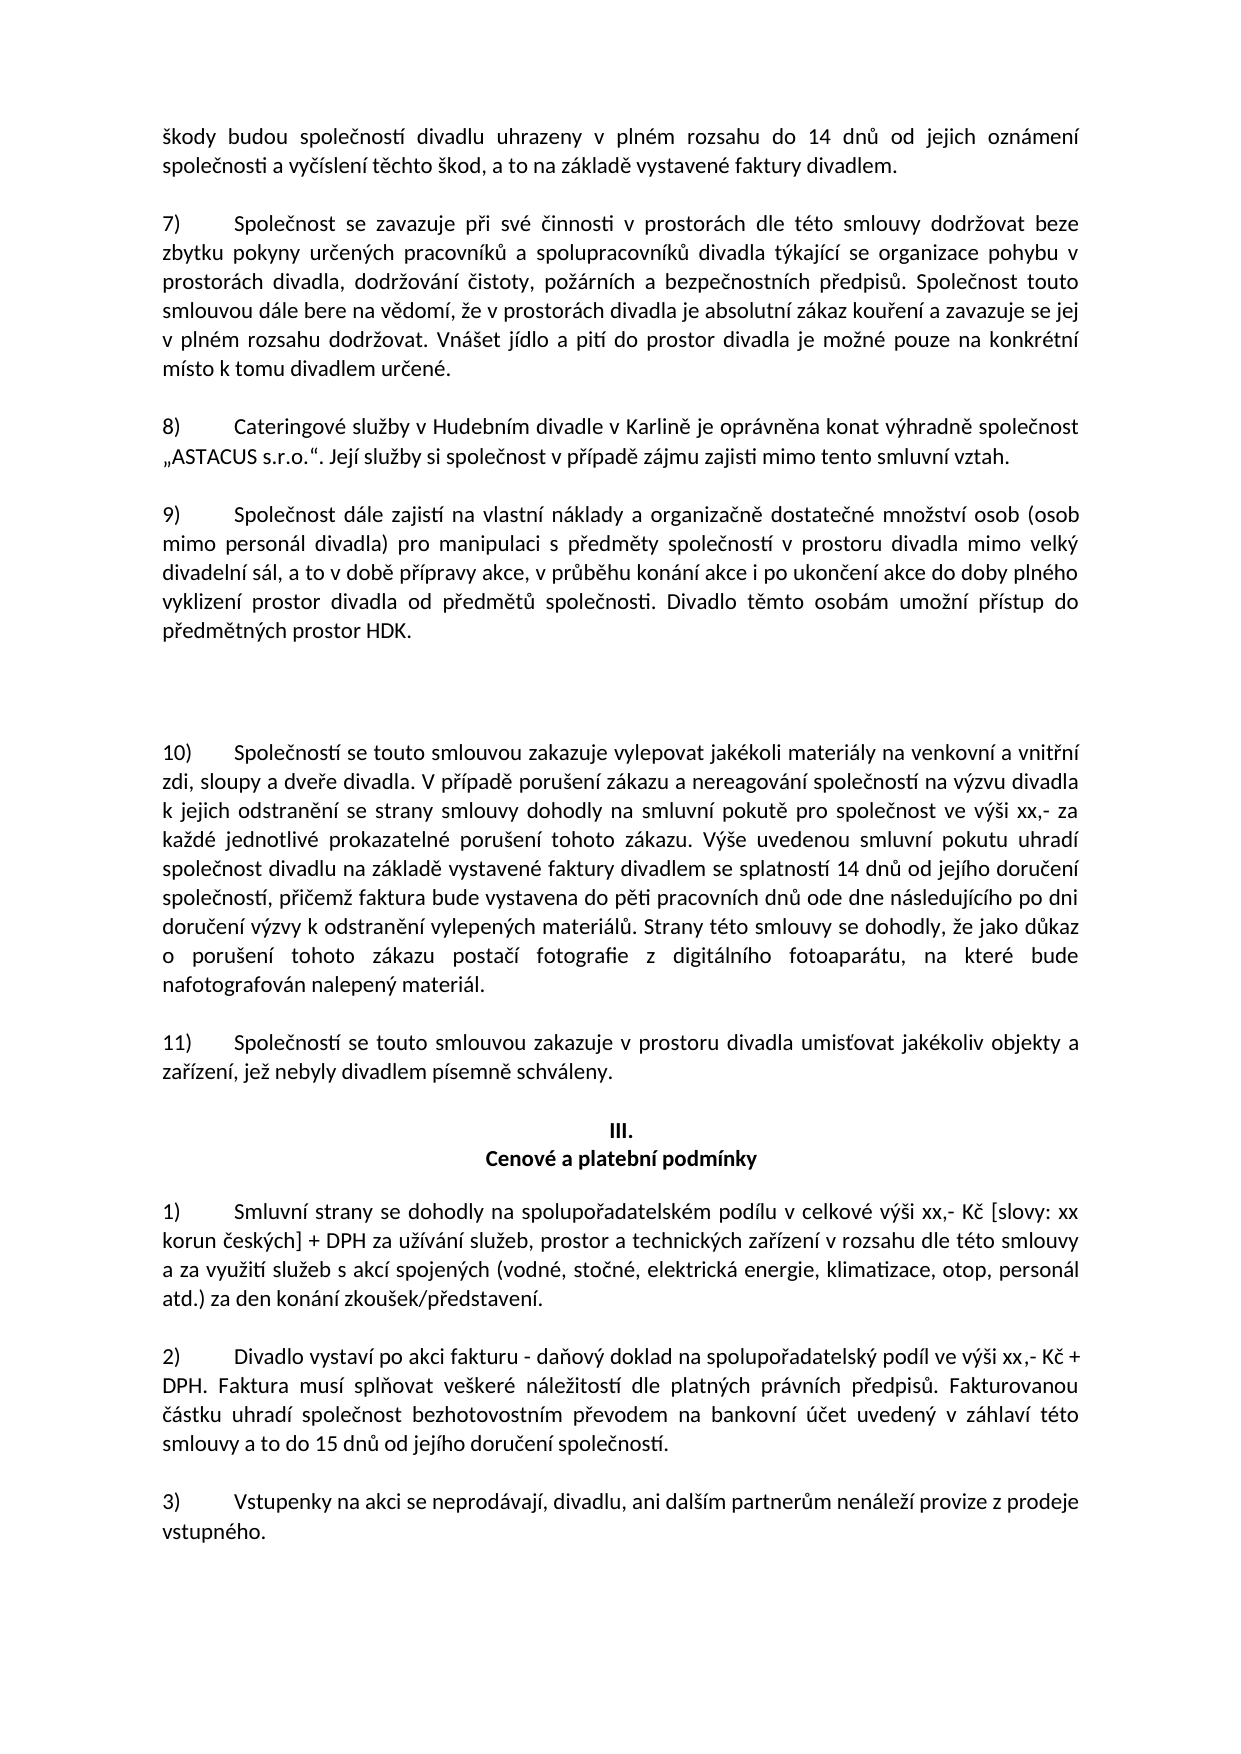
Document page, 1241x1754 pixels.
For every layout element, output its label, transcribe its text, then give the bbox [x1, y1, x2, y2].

list Společností se touto smlouvou zakazuje v prostoru divadla umisťovat jakékoliv objekty a zařízení, jež nebyly divadlem písemně schváleny. [162, 1027, 1081, 1086]
list Vstupenky na akci se neprodávají, divadlu, ani dalším partnerům nenáleží provize z prodeje vstupného. [162, 1485, 1081, 1545]
list Společnost se zavazuje při své činnosti v prostorách dle této smlouvy dodržovat beze zbytku pokyny určených pracovníků a spolupracovníků divadla týkající se organizace pohybu v prostorách divadla, dodržování čistoty, požárních a bezpečnostních předpisů. Společnost touto smlouvou dále bere na vědomí, že v prostorách divadla je absolutní zákaz kouření a zavazuje se jej v plném rozsahu dodržovat. Vnášet jídlo a pití do prostor divadla je možné pouze na konkrétní místo k tomu divadlem určené. [162, 208, 1081, 382]
subtitle III. [162, 1121, 1081, 1143]
list Cateringové služby v Hudebním divadle v Karlině je oprávněna konat výhradně společnost „ASTACUS s.r.o.“. Její služby si společnost v případě zájmu zajisti mimo tento smluvní vztah. [162, 411, 1081, 470]
list Společností se touto smlouvou zakazuje vylepovat jakékoli materiály na venkovní a vnitřní zdi, sloupy a dveře divadla. V případě porušení zákazu a nereagování společností na výzvu divadla k jejich odstranění se strany smlouvy dohodly na smluvní pokutě pro společnost ve výši xx,- za každé jednotlivé prokazatelné porušení tohoto zákazu. Výše uvedenou smluvní pokutu uhradí společnost divadlu na základě vystavené faktury divadlem se splatností 14 dnů od jejího doručení společností, přičemž faktura bude vystavena do pěti pracovních dnů ode dne následujícího po dni doručení výzvy k odstranění vylepených materiálů. Strany této smlouvy se dohodly, že jako důkaz o porušení tohoto zákazu postačí fotografie z digitálního fotoaparátu, na které bude nafotografován nalepený materiál. [162, 737, 1081, 998]
text Cenové a platební podmínky [162, 1148, 1081, 1171]
list Společnost dále zajistí na vlastní náklady a organizačně dostatečné množství osob (osob mimo personál divadla) pro manipulaci s předměty společností v prostoru divadla mimo velký divadelní sál, a to v době přípravy akce, v průběhu konání akce i po ukončení akce do doby plného vyklizení prostor divadla od předmětů společnosti. Divadlo těmto osobám umožní přístup do předmětných prostor HDK. [162, 499, 1081, 644]
list Smluvní strany se dohodly na spolupořadatelském podílu v celkové výši xx,- Kč [slovy: xx korun českých] + DPH za užívání služeb, prostor a technických zařízení v rozsahu dle této smlouvy a za využití služeb s akcí spojených (vodné, stočné, elektrická energie, klimatizace, otop, personál atd.) za den konání zkoušek/představení. [162, 1196, 1081, 1312]
list Divadlo vystaví po akci fakturu - daňový doklad na spolupořadatelský podíl ve výši xx,- Kč + DPH. Faktura musí splňovat veškeré náležitostí dle platných právních předpisů. Fakturovanou částku uhradí společnost bezhotovostním převodem na bankovní účet uvedený v záhlaví této smlouvy a to do 15 dnů od jejího doručení společností. [162, 1341, 1081, 1457]
text škody budou společností divadlu uhrazeny v plném rozsahu do 14 dnů od jejich oznámení společnosti a vyčíslení těchto škod, a to na základě vystavené faktury divadlem. [162, 121, 1081, 179]
